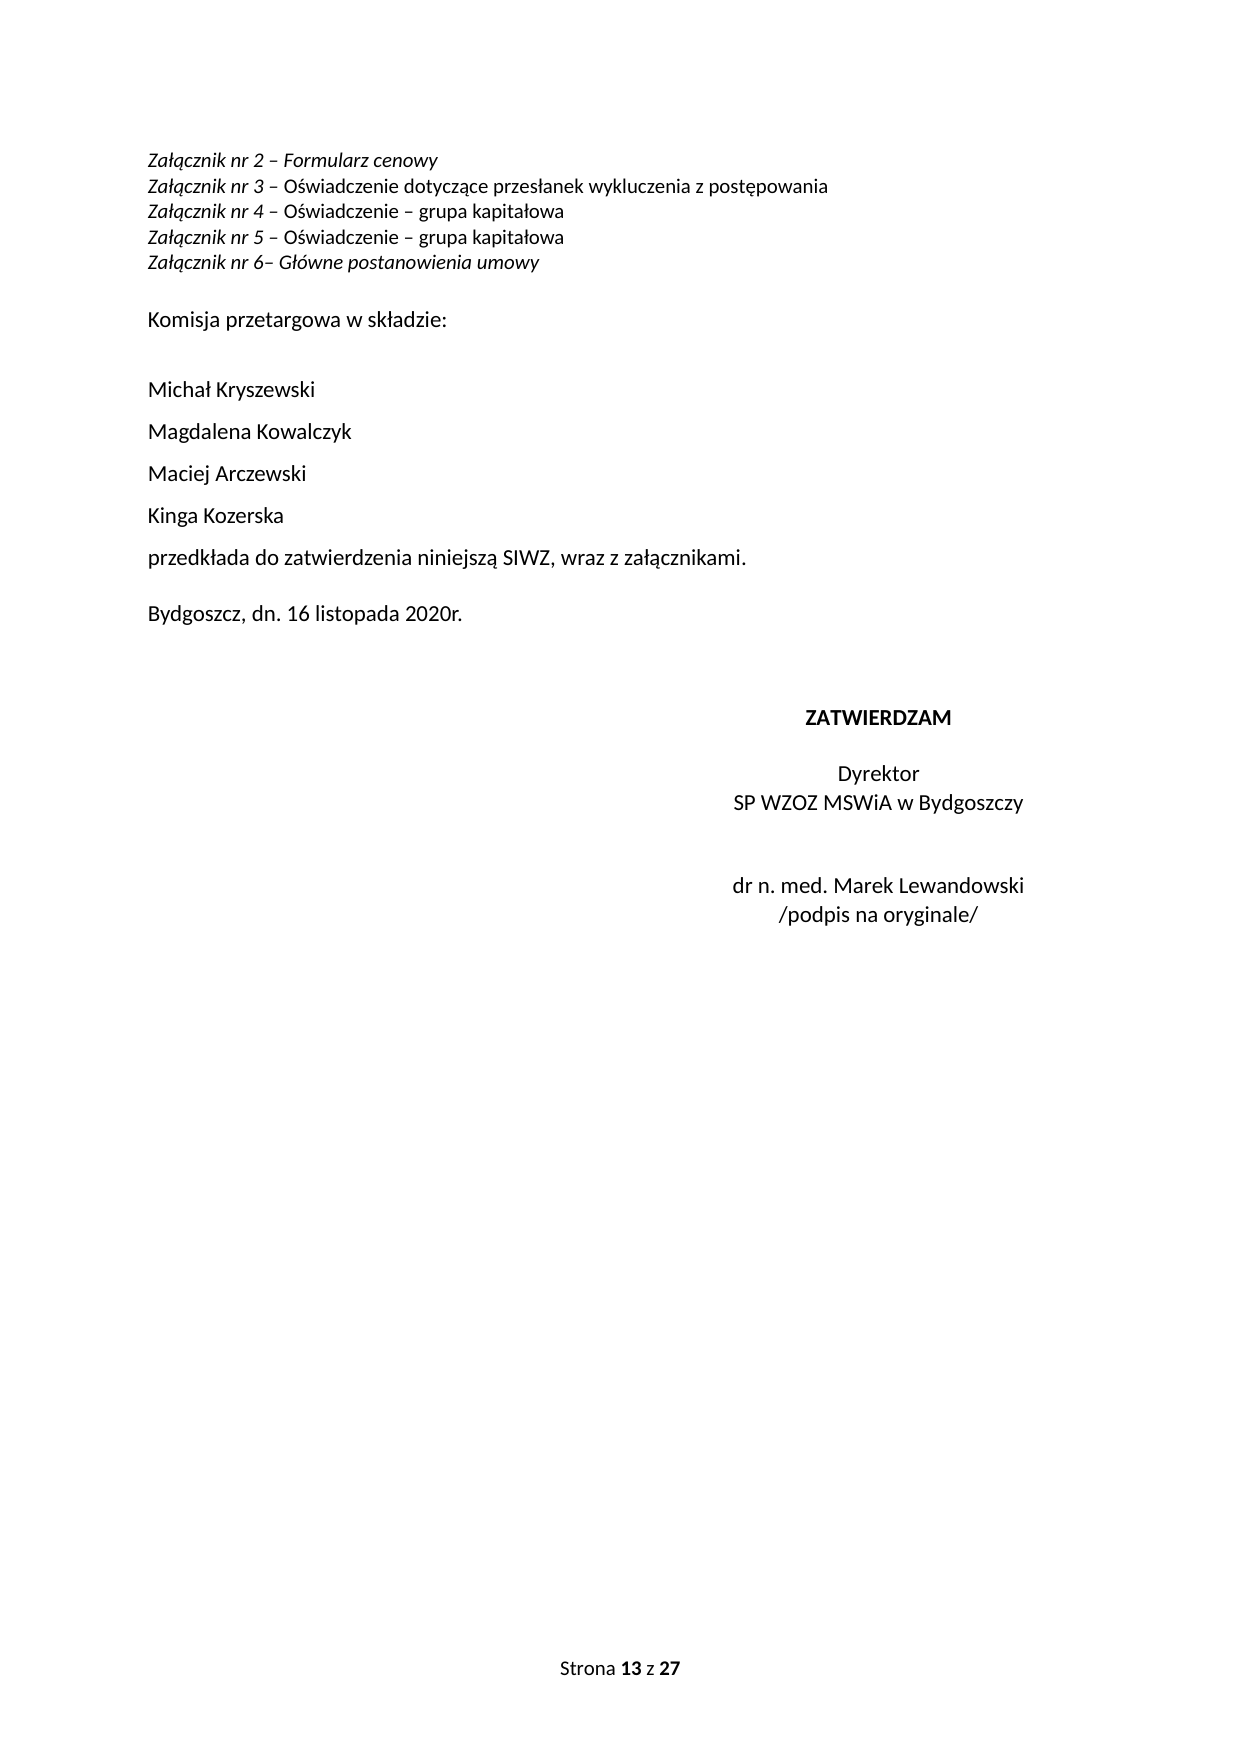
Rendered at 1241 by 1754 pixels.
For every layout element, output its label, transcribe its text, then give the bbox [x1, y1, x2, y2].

list Załącznik nr 4 – Oświadczenie – grupa kapitałowa [148, 198, 1092, 224]
list przedkłada do zatwierdzenia niniejszą SIWZ, wraz z załącznikami. [148, 543, 1092, 571]
list Dyrektor [664, 759, 1092, 788]
list ZATWIERDZAM [664, 703, 1092, 732]
list Załącznik nr 5 – Oświadczenie – grupa kapitałowa [148, 224, 1092, 249]
list Kinga Kozerska [148, 501, 1092, 529]
text Michał Kryszewski [148, 375, 1092, 403]
list Załącznik nr 6– Główne postanowienia umowy [148, 249, 1092, 275]
text Magdalena Kowalczyk [148, 417, 1092, 445]
list Załącznik nr 2 – Formularz cenowy [148, 148, 1092, 173]
list Załącznik nr 3 – Oświadczenie dotyczące przesłanek wykluczenia z postępowania [148, 173, 1092, 198]
list /podpis na oryginale/ [664, 900, 1092, 928]
list Maciej Arczewski [148, 459, 1092, 487]
list Komisja przetargowa w składzie: [148, 305, 1092, 333]
list Bydgoszcz, dn. 16 listopada 2020r. [148, 599, 1092, 627]
list SP WZOZ MSWiA w Bydgoszczy [664, 788, 1092, 816]
list dr n. med. Marek Lewandowski [664, 872, 1092, 900]
